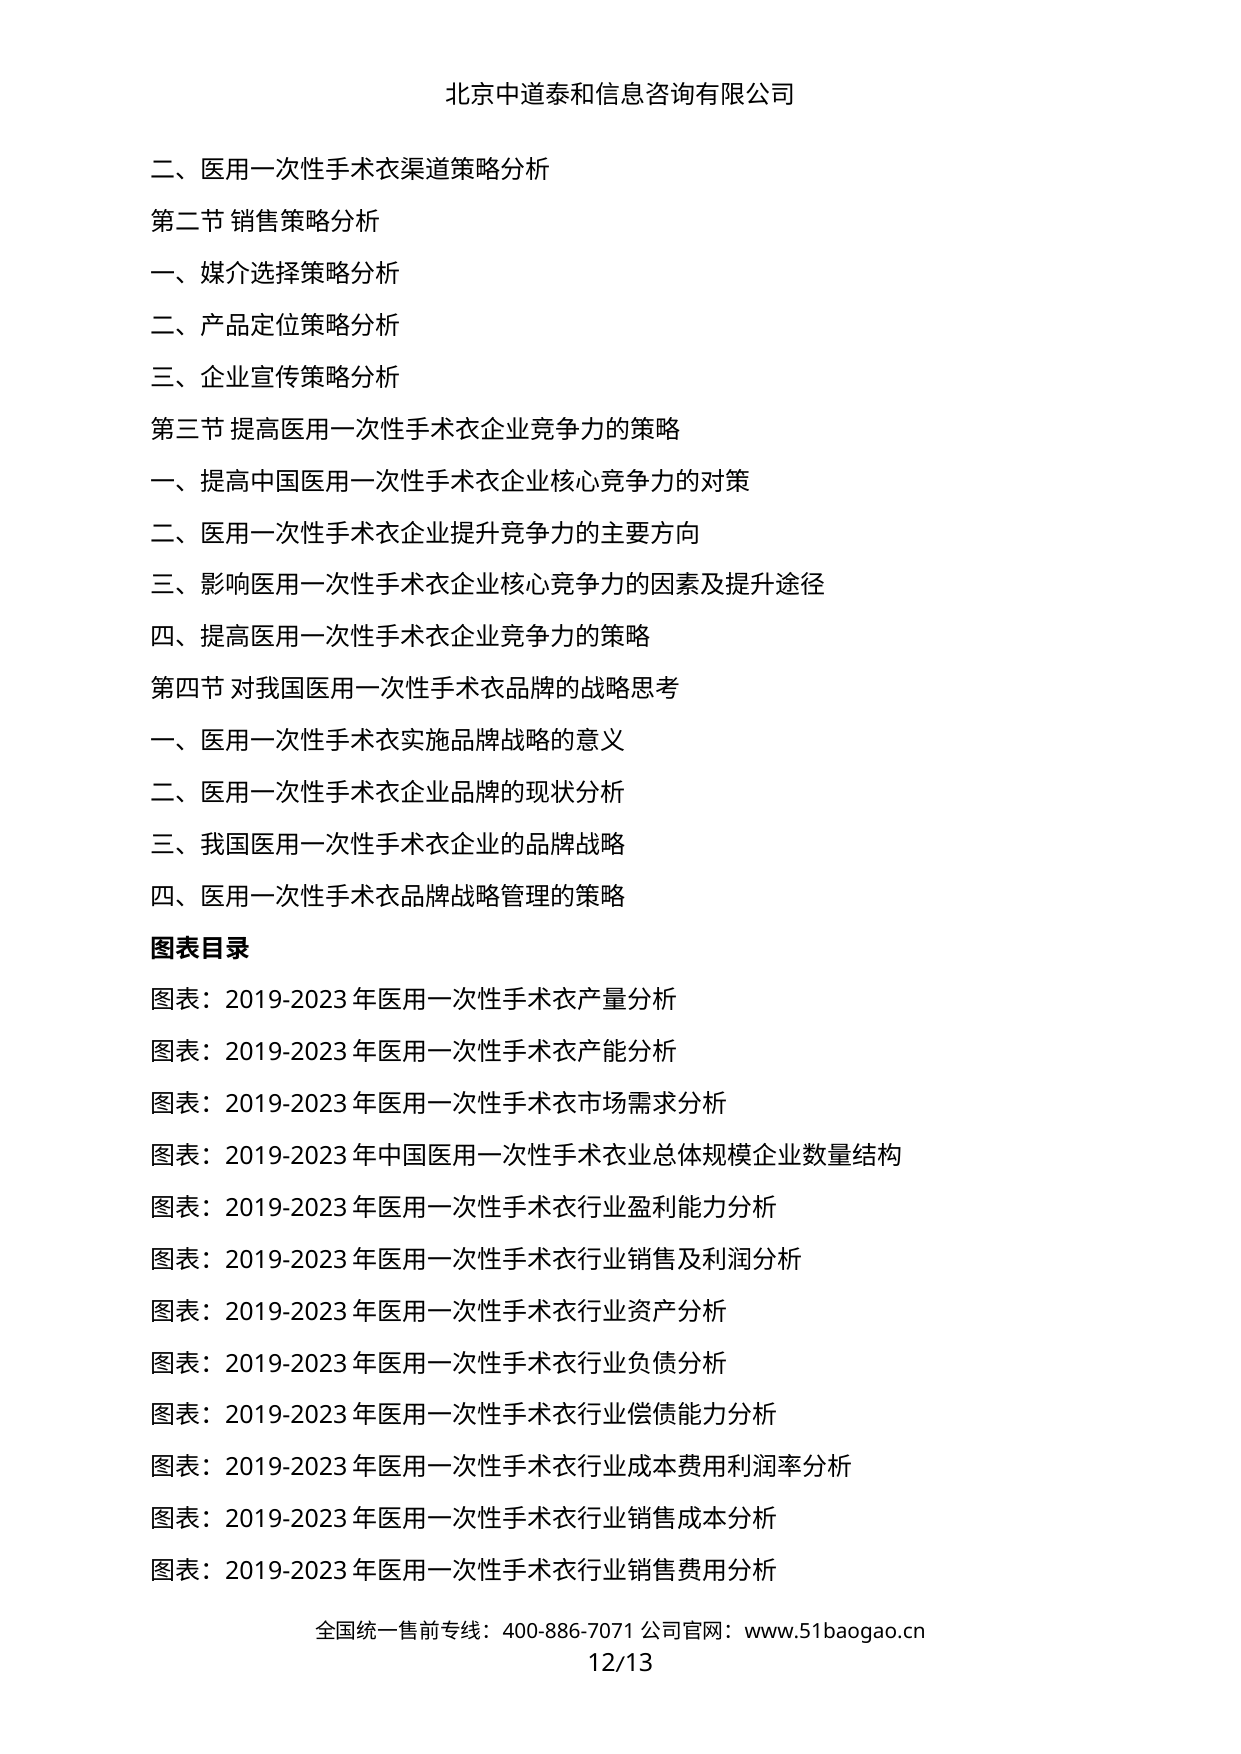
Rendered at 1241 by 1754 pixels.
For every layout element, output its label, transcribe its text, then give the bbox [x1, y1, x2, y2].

text 图表：2019-2023年医用一次性手术衣产能分析 [150, 1032, 1090, 1068]
text 四、提高医用一次性手术衣企业竞争力的策略 [150, 617, 1090, 653]
text 一、媒介选择策略分析 [150, 254, 1090, 290]
text 图表目录 [150, 928, 1090, 964]
text 图表：2019-2023年中国医用一次性手术衣业总体规模企业数量结构 [150, 1136, 1090, 1172]
text 四、医用一次性手术衣品牌战略管理的策略 [150, 876, 1090, 912]
text 第三节 提高医用一次性手术衣企业竞争力的策略 [150, 409, 1090, 446]
text 图表：2019-2023年医用一次性手术衣行业偿债能力分析 [150, 1395, 1090, 1431]
text 图表：2019-2023年医用一次性手术衣产量分析 [150, 980, 1090, 1016]
text 二、医用一次性手术衣企业品牌的现状分析 [150, 772, 1090, 809]
text 三、我国医用一次性手术衣企业的品牌战略 [150, 824, 1090, 861]
text 二、医用一次性手术衣渠道策略分析 [150, 150, 1090, 186]
text 图表：2019-2023年医用一次性手术衣市场需求分析 [150, 1084, 1090, 1120]
text 图表：2019-2023年医用一次性手术衣行业销售费用分析 [150, 1551, 1090, 1587]
text 图表：2019-2023年医用一次性手术衣行业销售及利润分析 [150, 1239, 1090, 1276]
text 第四节 对我国医用一次性手术衣品牌的战略思考 [150, 669, 1090, 705]
text 三、影响医用一次性手术衣企业核心竞争力的因素及提升途径 [150, 565, 1090, 601]
text 一、医用一次性手术衣实施品牌战略的意义 [150, 721, 1090, 757]
text 一、提高中国医用一次性手术衣企业核心竞争力的对策 [150, 461, 1090, 497]
text 第二节 销售策略分析 [150, 202, 1090, 238]
text 二、产品定位策略分析 [150, 306, 1090, 342]
text 三、企业宣传策略分析 [150, 357, 1090, 394]
text 二、医用一次性手术衣企业提升竞争力的主要方向 [150, 513, 1090, 549]
text 图表：2019-2023年医用一次性手术衣行业资产分析 [150, 1291, 1090, 1327]
text 图表：2019-2023年医用一次性手术衣行业盈利能力分析 [150, 1187, 1090, 1224]
text 图表：2019-2023年医用一次性手术衣行业负债分析 [150, 1343, 1090, 1379]
text 图表：2019-2023年医用一次性手术衣行业销售成本分析 [150, 1499, 1090, 1535]
text 图表：2019-2023年医用一次性手术衣行业成本费用利润率分析 [150, 1447, 1090, 1483]
